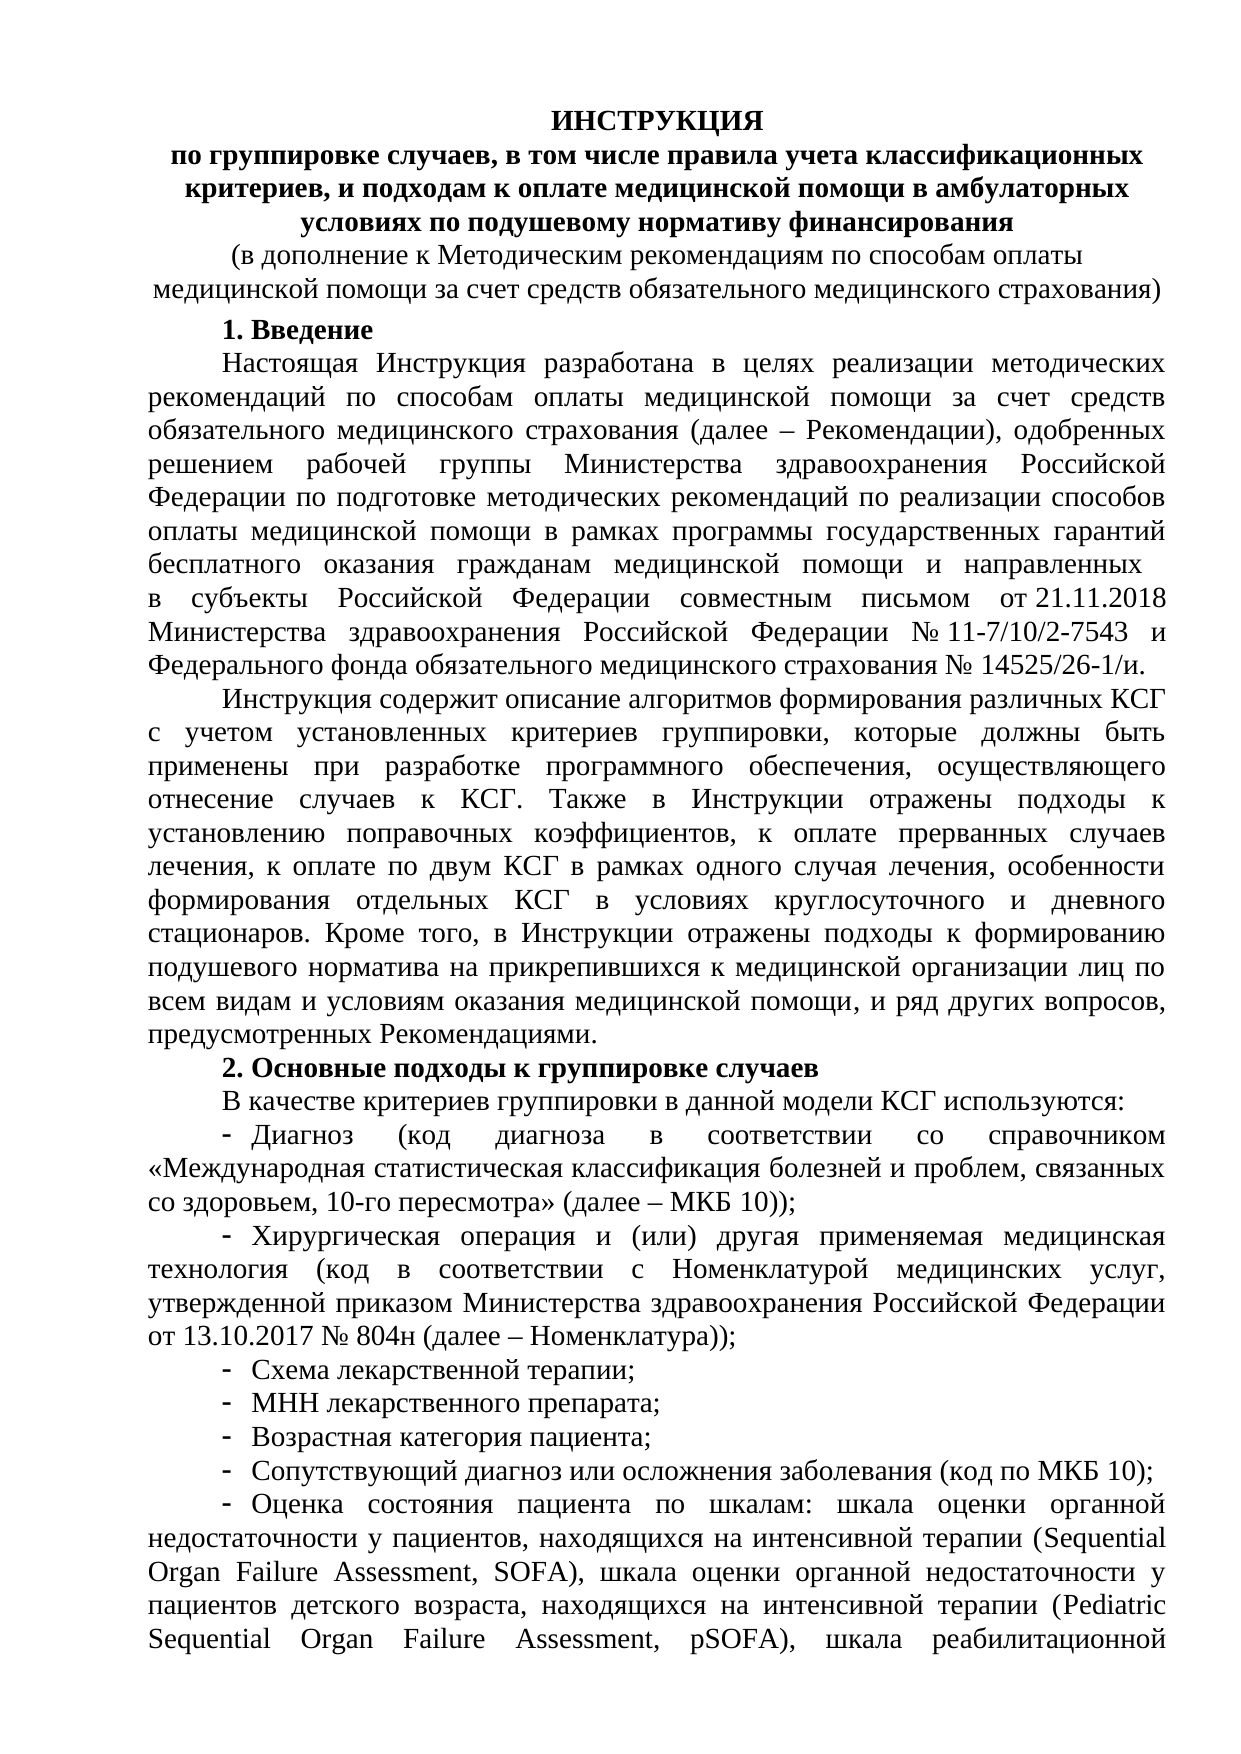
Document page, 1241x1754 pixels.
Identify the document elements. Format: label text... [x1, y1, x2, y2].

text Настоящая Инструкция разработана в целях реализации методических рекомендаций по способам оплаты медицинской помощи за счет средств обязательного медицинского страхования (далее – Рекомендации), одобренных решением рабочей группы Министерства здравоохранения Российской Федерации по подготовке методических рекомендаций по реализации способов оплаты медицинской помощи в рамках программы государственных гарантий бесплатного оказания гражданам медицинской помощи и направленных в субъекты Российской Федерации совместным письмом от 21.11.2018 Министерства здравоохранения Российской Федерации № 11-7/10/2-7543 и Федерального фонда обязательного медицинского страхования № 14525/26-1/и. [148, 345, 1166, 681]
subtitle 2. Основные подходы к группировке случаев [148, 1050, 1166, 1083]
subtitle 1. Введение [148, 312, 1166, 345]
list Сопутствующий диагноз или осложнения заболевания (код по МКБ 10); [148, 1453, 1166, 1486]
text Инструкция [148, 103, 1166, 137]
list Хирургическая операция и (или) другая применяемая медицинская технология (код в соответствии с Номенклатурой медицинских услуг, утвержденной приказом Министерства здравоохранения Российской Федерации от 13.10.2017 № 804н (далее – Номенклатура)); [148, 1218, 1166, 1352]
list Схема лекарственной терапии; [148, 1352, 1166, 1386]
text В качестве критериев группировки в данной модели КСГ используются: [148, 1083, 1166, 1117]
text (в дополнение к Методическим рекомендациям по способам оплаты медицинской помощи за счет средств обязательного медицинского страхования) [148, 237, 1166, 304]
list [148, 1486, 1166, 1654]
list Диагноз (код диагноза в соответствии со справочником «Международная статистическая классификация болезней и проблем, связанных со здоровьем, 10-го пересмотра» (далее – МКБ 10)); [148, 1117, 1166, 1218]
list Возрастная категория пациента; [148, 1419, 1166, 1453]
list МНН лекарственного препарата; [148, 1386, 1166, 1419]
text по группировке случаев, в том числе правила учета классификационных критериев, и подходам к оплате медицинской помощи в амбулаторных условиях по подушевому нормативу финансирования [148, 137, 1166, 237]
text Инструкция содержит описание алгоритмов формирования различных КСГ с учетом установленных критериев группировки, которые должны быть применены при разработке программного обеспечения, осуществляющего отнесение случаев к КСГ. Также в Инструкции отражены подходы к установлению поправочных коэффициентов, к оплате прерванных случаев лечения, к оплате по двум КСГ в рамках одного случая лечения, особенности формирования отдельных КСГ в условиях круглосуточного и дневного стационаров. Кроме того, в Инструкции отражены подходы к формированию подушевого норматива на прикрепившихся к медицинской организации лиц по всем видам и условиям оказания медицинской помощи, и ряд других вопросов, предусмотренных Рекомендациями. [148, 681, 1166, 1050]
